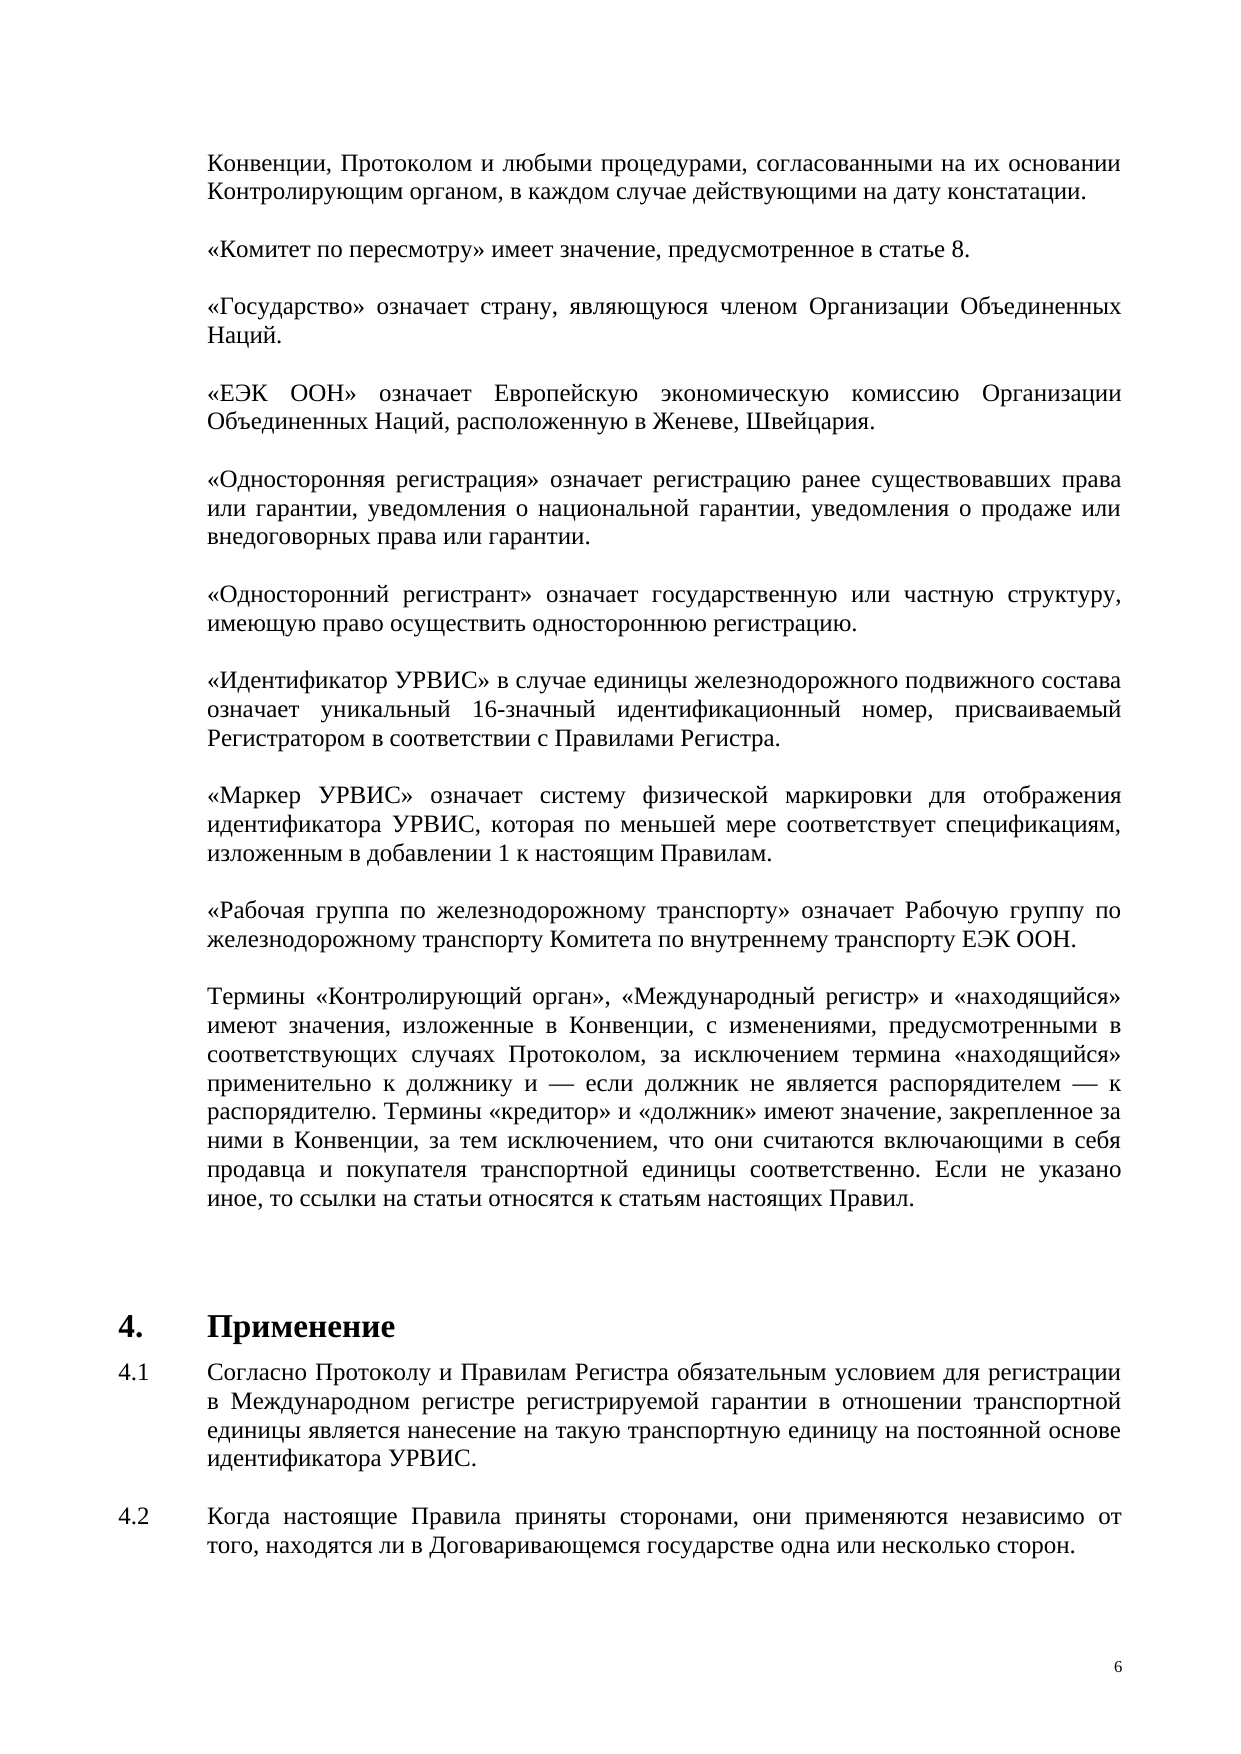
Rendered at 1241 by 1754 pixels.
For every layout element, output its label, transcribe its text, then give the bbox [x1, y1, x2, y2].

text «ЕЭК ООН» означает Европейскую экономическую комиссию Организации Объединенных Наций, расположенную в Женеве, Швейцария. [207, 378, 1122, 435]
text «Идентификатор УРВИС» в случае единицы железнодорожного подвижного состава означает уникальный 16-значный идентификационный номер, присваиваемый Регистратором в соответствии с Правилами Регистра. [207, 665, 1122, 751]
text «Односторонняя регистрация» означает регистрацию ранее существовавших права или гарантии, уведомления о национальной гарантии, уведомления о продаже или внедоговорных права или гарантии. [207, 464, 1122, 550]
text «Рабочая группа по железнодорожному транспорту» означает Рабочую группу по железнодорожному транспорту Комитета по внутреннему транспорту ЕЭК ООН. [207, 895, 1122, 953]
text «Комитет по пересмотру» имеет значение, предусмотренное в статье 8. [207, 234, 1122, 263]
text 4.2 Когда настоящие Правила приняты сторонами, они применяются независимо от того, находятся ли в Договаривающемся государстве одна или несколько сторон. [118, 1501, 1122, 1558]
text «Государство» означает страну, являющуюся членом Организации Объединенных Наций. [207, 291, 1122, 349]
text «Маркер УРВИС» означает систему физической маркировки для отображения идентификатора УРВИС, которая по меньшей мере соответствует спецификациям, изложенным в добавлении 1 к настоящим Правилам. [207, 780, 1122, 866]
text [207, 148, 1122, 205]
list Применение [118, 1306, 1078, 1345]
text «Односторонний регистрант» означает государственную или частную структуру, имеющую право осуществить одностороннюю регистрацию. [207, 579, 1122, 636]
text Термины «Контролирующий орган», «Международный регистр» и «находящийся» имеют значения, изложенные в Конвенции, с изменениями, предусмотренными в соответствующих случаях Протоколом, за исключением термина «находящийся» применительно к должнику и ‒‒ если должник не является распорядителем ‒‒ к распорядителю. Термины «кредитор» и «должник» имеют значение, закрепленное за ними в Конвенции, за тем исключением, что они считаются включающими в себя продавца и покупателя транспортной единицы соответственно. Если не указано иное, то ссылки на статьи относятся к статьям настоящих Правил. [207, 981, 1122, 1211]
text 4.1 Согласно Протоколу и Правилам Регистра обязательным условием для регистрации в Международном регистре регистрируемой гарантии в отношении транспортной единицы является нанесение на такую транспортную единицу на постоянной основе идентификатора УРВИС. [118, 1357, 1122, 1472]
